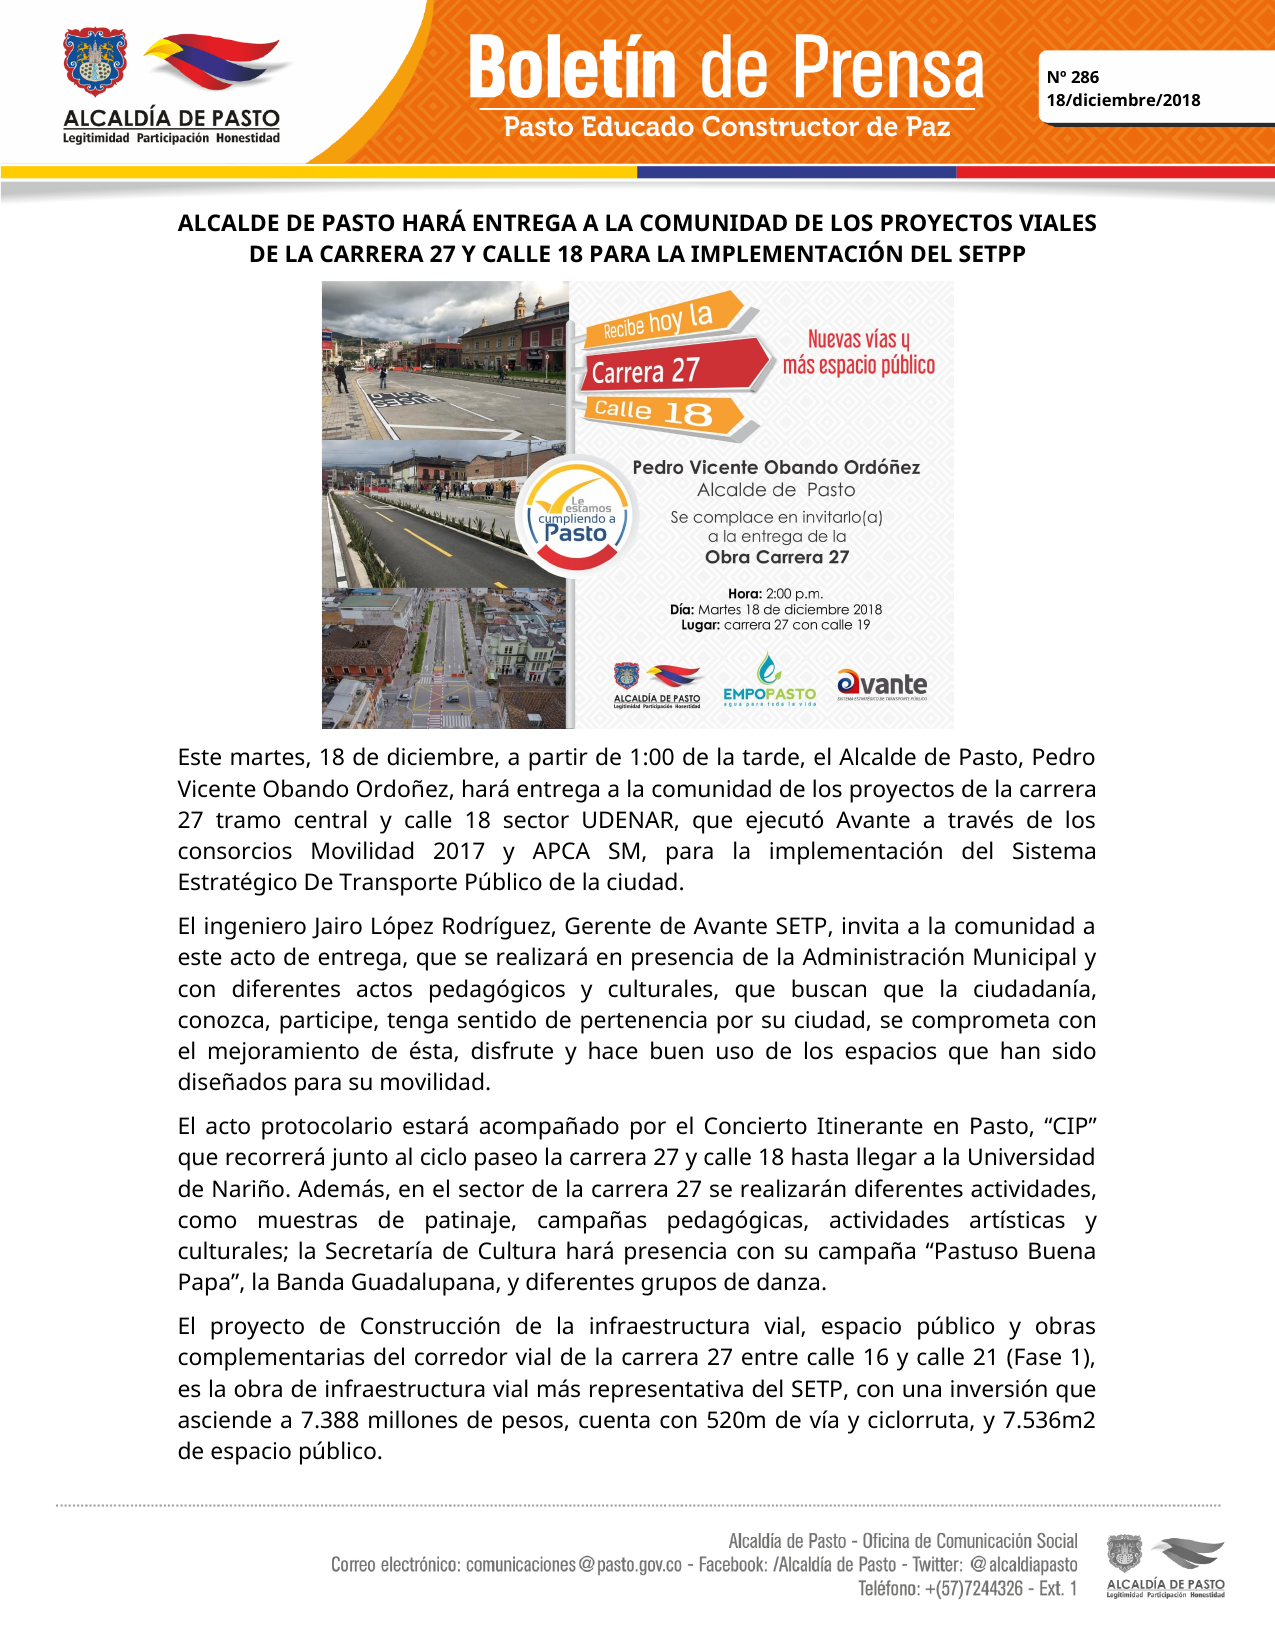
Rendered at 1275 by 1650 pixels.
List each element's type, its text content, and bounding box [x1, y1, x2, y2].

text Este martes, 18 de diciembre, a partir de 1:00 de la tarde, el Alcalde de Pasto, Pedro Vicente Obando Ordoñez, hará entrega a la comunidad de los proyectos de la carrera 27 tramo central y calle 18 sector UDENAR, que ejecutó Avante a través de los consorcios Movilidad 2017 y APCA SM, para la implementación del Sistema Estratégico De Transporte Público de la ciudad. [177, 741, 1098, 897]
text ALCALDE DE PASTO HARÁ ENTREGA A LA COMUNIDAD DE LOS PROYECTOS VIALES DE LA CARRERA 27 Y CALLE 18 PARA LA IMPLEMENTACIÓN DEL SETPP [177, 207, 1098, 269]
text El proyecto de Construcción de la infraestructura vial, espacio público y obras complementarias del corredor vial de la carrera 27 entre calle 16 y calle 21 (Fase 1), es la obra de infraestructura vial más representativa del SETP, con una inversión que asciende a 7.388 millones de pesos, cuenta con 520m de vía y ciclorruta, y 7.536m2 de espacio público. [177, 1310, 1098, 1466]
text El ingeniero Jairo López Rodríguez, Gerente de Avante SETP, invita a la comunidad a este acto de entrega, que se realizará en presencia de la Administración Municipal y con diferentes actos pedagógicos y culturales, que buscan que la ciudadanía, conozca, participe, tenga sentido de pertenencia por su ciudad, se comprometa con el mejoramiento de ésta, disfrute y hace buen uso de los espacios que han sido diseñados para su movilidad. [177, 910, 1098, 1097]
picture [0, 0, 1275, 1645]
text El acto protocolario estará acompañado por el Concierto Itinerante en Pasto, “CIP” que recorrerá junto al ciclo paseo la carrera 27 y calle 18 hasta llegar a la Universidad de Nariño. Además, en el sector de la carrera 27 se realizarán diferentes actividades, como muestras de patinaje, campañas pedagógicas, actividades artísticas y culturales; la Secretaría de Cultura hará presencia con su campaña “Pastuso Buena Papa”, la Banda Guadalupana, y diferentes grupos de danza. [177, 1110, 1098, 1297]
